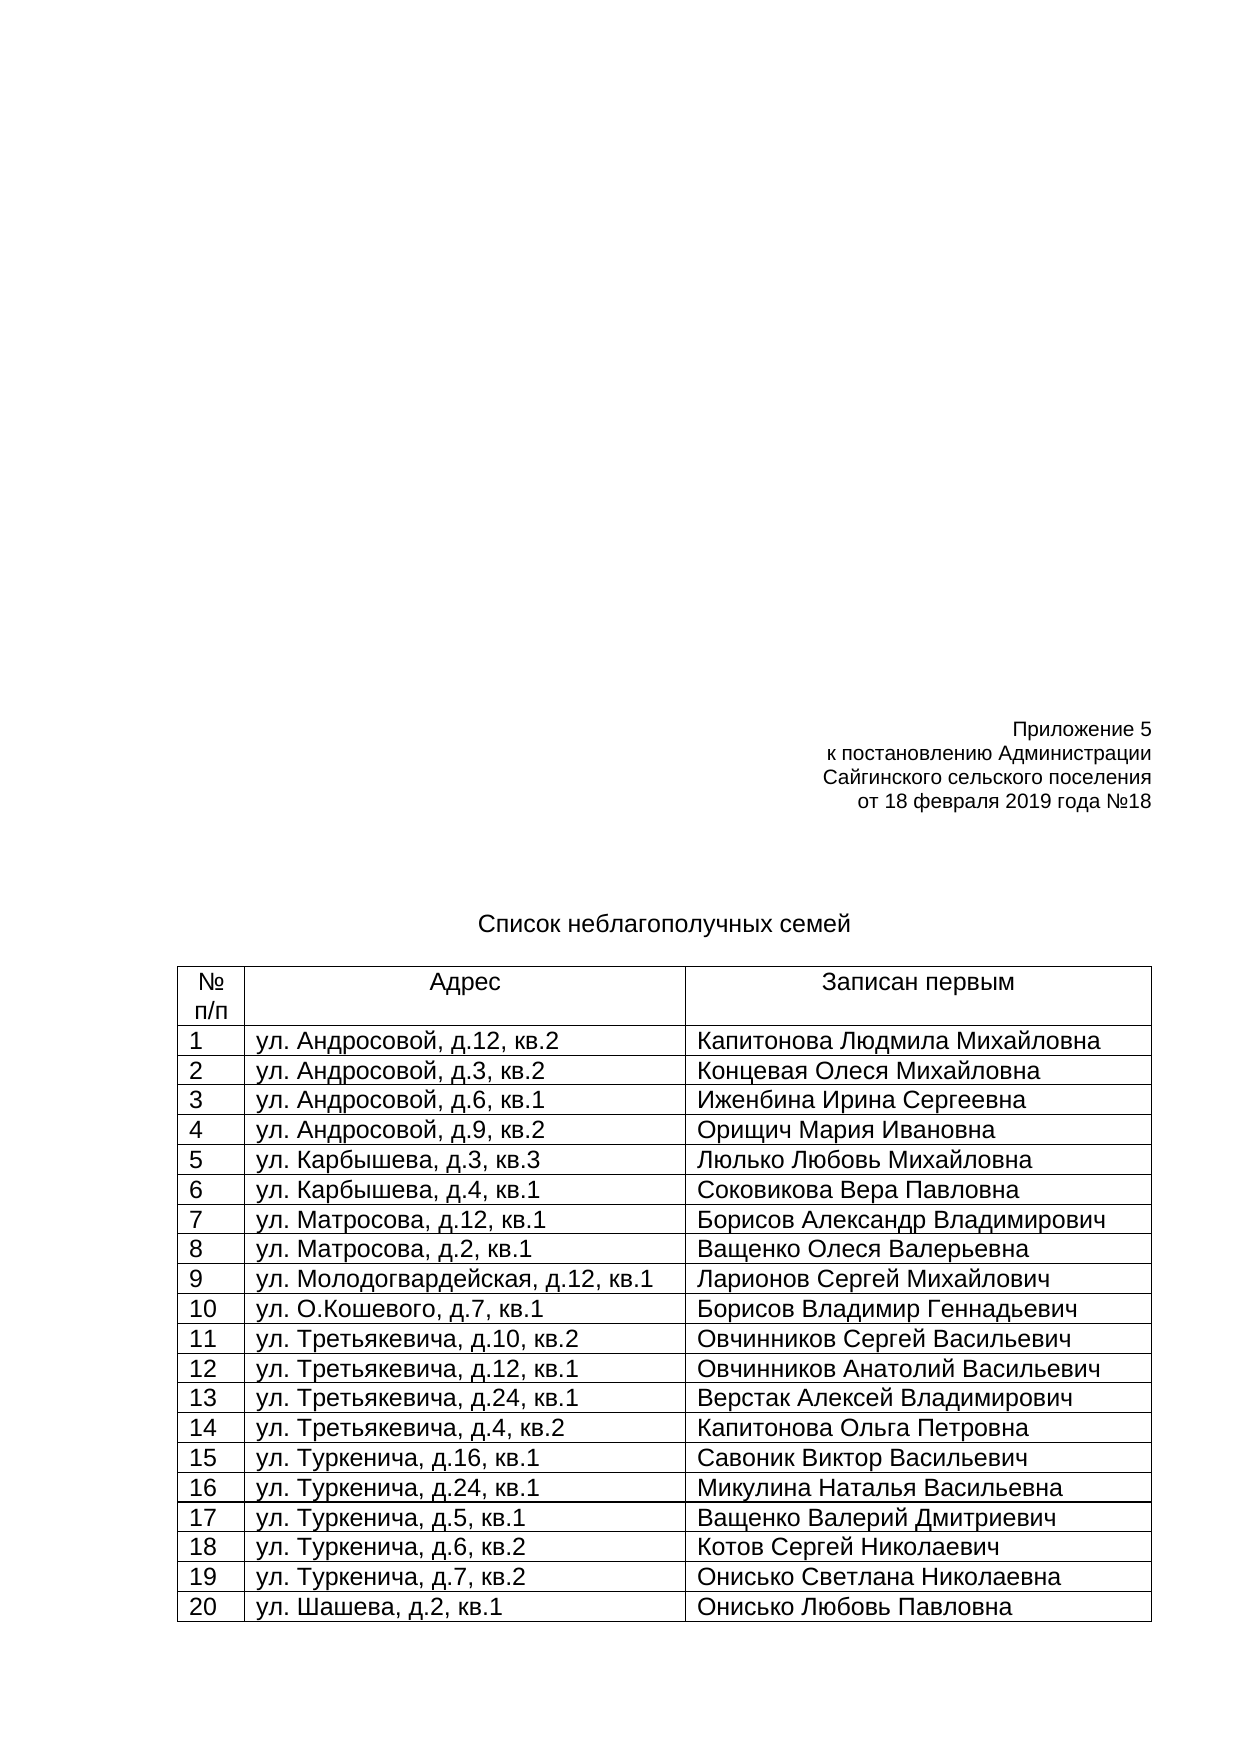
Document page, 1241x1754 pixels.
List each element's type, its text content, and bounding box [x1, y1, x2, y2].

table_cell 17 [178, 1503, 244, 1531]
table_cell ул. Карбышева, д.4, кв.1 [245, 1175, 685, 1203]
table_cell 11 [178, 1324, 244, 1352]
table_cell Концевая Олеся Михайловна [686, 1056, 1151, 1084]
table_cell Борисов Владимир Геннадьевич [686, 1294, 1151, 1323]
table_cell Ващенко Олеся Валерьевна [686, 1234, 1151, 1263]
table_cell 10 [178, 1294, 244, 1323]
table_cell Котов Сергей Николаевич [686, 1532, 1151, 1561]
table_cell 8 [178, 1234, 244, 1263]
table_cell ул. Андросовой, д.12, кв.2 [245, 1026, 685, 1054]
table_cell 13 [178, 1383, 244, 1412]
table_cell 12 [178, 1354, 244, 1382]
table_cell Овчинников Сергей Васильевич [686, 1324, 1151, 1352]
table_cell 14 [178, 1413, 244, 1442]
text Сайгинского сельского поселения [177, 765, 1152, 789]
table_cell ул. О.Кошевого, д.7, кв.1 [245, 1294, 685, 1323]
table_cell 3 [178, 1085, 244, 1114]
table_cell Люлько Любовь Михайловна [686, 1145, 1151, 1174]
table_cell Верстак Алексей Владимирович [686, 1383, 1151, 1412]
table_cell ул. Туркенича, д.5, кв.1 [245, 1503, 685, 1531]
text Список неблагополучных семей [177, 909, 1152, 937]
table_cell ул. Туркенича, д.6, кв.2 [245, 1532, 685, 1561]
table_cell 18 [178, 1532, 244, 1561]
table_cell Иженбина Ирина Сергеевна [686, 1085, 1151, 1114]
table_cell 20 [178, 1592, 244, 1621]
table_cell Капитонова Ольга Петровна [686, 1413, 1151, 1442]
table_cell 15 [178, 1443, 244, 1472]
table_cell ул. Шашева, д.2, кв.1 [245, 1592, 685, 1621]
table_cell 2 [178, 1056, 244, 1084]
table_cell 16 [178, 1473, 244, 1501]
table_cell Савоник Виктор Васильевич [686, 1443, 1151, 1472]
table_header Адрес [245, 967, 685, 1025]
table_cell Онисько Светлана Николаевна [686, 1562, 1151, 1591]
table_cell 7 [178, 1205, 244, 1233]
table_cell ул. Третьякевича, д.24, кв.1 [245, 1383, 685, 1412]
table_cell ул. Туркенича, д.24, кв.1 [245, 1473, 685, 1501]
table_cell Ващенко Валерий Дмитриевич [686, 1503, 1151, 1531]
text к постановлению Администрации [177, 741, 1152, 765]
table_cell 4 [178, 1115, 244, 1144]
table_header № п/п [178, 967, 244, 1025]
table_cell ул. Матросова, д.12, кв.1 [245, 1205, 685, 1233]
table_cell ул. Андросовой, д.6, кв.1 [245, 1085, 685, 1114]
table_cell 1 [178, 1026, 244, 1054]
table_cell 6 [178, 1175, 244, 1203]
table_cell 5 [178, 1145, 244, 1174]
table_cell Капитонова Людмила Михайловна [686, 1026, 1151, 1054]
table_cell Борисов Александр Владимирович [686, 1205, 1151, 1233]
table_cell 9 [178, 1264, 244, 1293]
text Приложение 5 [177, 717, 1152, 741]
table_cell Онисько Любовь Павловна [686, 1592, 1151, 1621]
table_cell ул. Третьякевича, д.12, кв.1 [245, 1354, 685, 1382]
table_cell ул. Туркенича, д.16, кв.1 [245, 1443, 685, 1472]
table_cell ул. Туркенича, д.7, кв.2 [245, 1562, 685, 1591]
table_cell ул. Андросовой, д.9, кв.2 [245, 1115, 685, 1144]
table_header Записан первым [686, 967, 1151, 1025]
table_cell ул. Карбышева, д.3, кв.3 [245, 1145, 685, 1174]
table_cell Орищич Мария Ивановна [686, 1115, 1151, 1144]
table_cell Овчинников Анатолий Васильевич [686, 1354, 1151, 1382]
table_cell Соковикова Вера Павловна [686, 1175, 1151, 1203]
table_cell ул. Молодогвардейская, д.12, кв.1 [245, 1264, 685, 1293]
table_cell ул. Третьякевича, д.4, кв.2 [245, 1413, 685, 1442]
table_cell ул. Андросовой, д.3, кв.2 [245, 1056, 685, 1084]
table_cell ул. Третьякевича, д.10, кв.2 [245, 1324, 685, 1352]
table_cell ул. Матросова, д.2, кв.1 [245, 1234, 685, 1263]
table_cell Ларионов Сергей Михайлович [686, 1264, 1151, 1293]
table_cell Микулина Наталья Васильевна [686, 1473, 1151, 1501]
table_cell 19 [178, 1562, 244, 1591]
text от 18 февраля 2019 года №18 [177, 789, 1152, 813]
